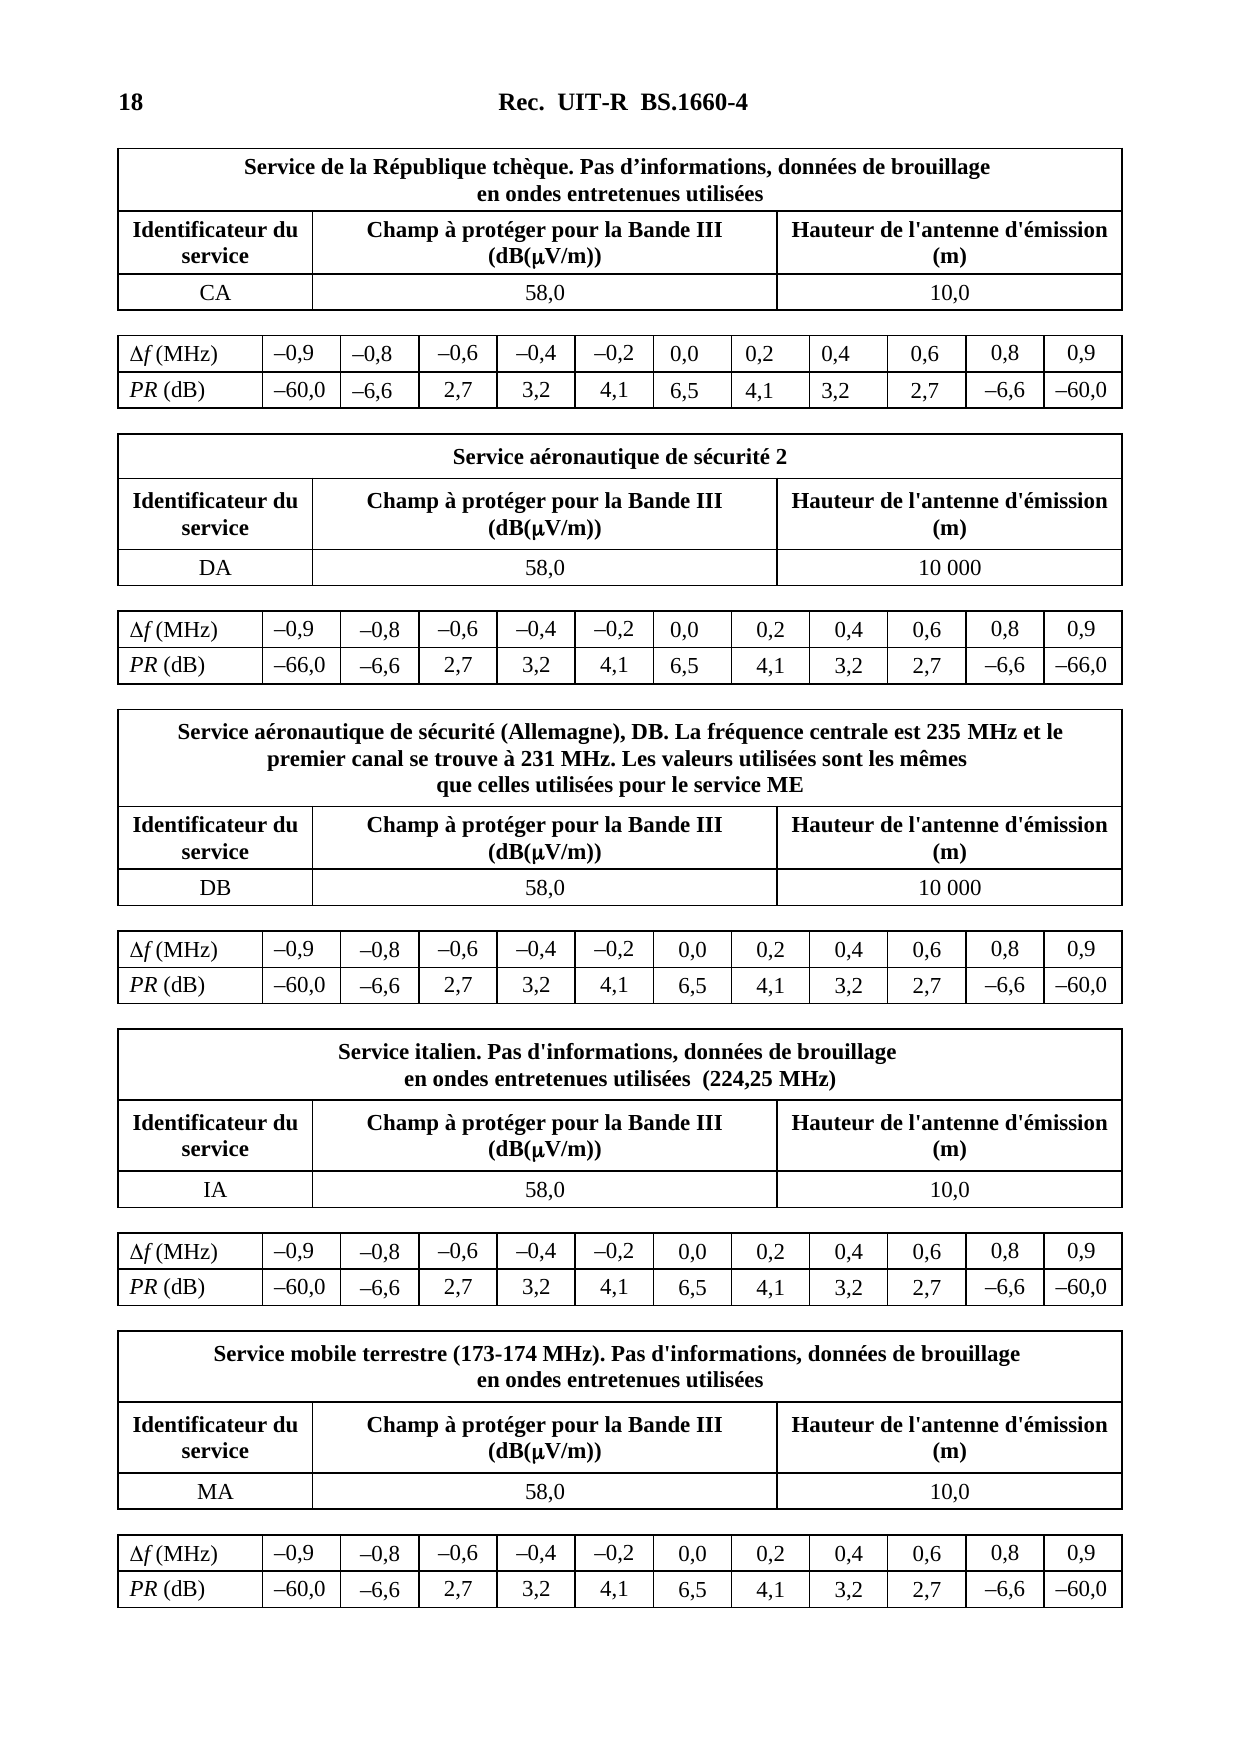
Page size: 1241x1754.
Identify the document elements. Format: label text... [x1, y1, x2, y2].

table_header f (MHz) [119, 1536, 262, 1570]
table_header Service mobile terrestre (173-174 MHz). Pas d'informations, données de brouillage en ondes entretenues utilisées [119, 1332, 1121, 1401]
table_cell –60,0 [1045, 1572, 1121, 1606]
table_cell 4,1 [576, 1270, 653, 1304]
table_cell 2,7 [888, 373, 965, 407]
table_cell 3,2 [810, 1270, 887, 1304]
table_cell Identificateur du service [119, 807, 312, 868]
table_header 0,6 [888, 612, 965, 647]
table_header 0,2 [732, 336, 809, 371]
table_header 0,8 [967, 1536, 1043, 1570]
table_cell –6,6 [967, 373, 1043, 407]
table_header –0,6 [420, 1234, 496, 1268]
table_cell Identificateur du service [119, 1403, 312, 1472]
table_header 0,2 [732, 1234, 809, 1268]
table_header 0,9 [1045, 612, 1121, 647]
table_header 0,0 [654, 336, 731, 371]
table_cell DA [119, 550, 312, 585]
table_header 0,0 [654, 1536, 731, 1570]
table_cell –60,0 [1045, 968, 1121, 1003]
table_header –0,8 [341, 612, 418, 647]
table_cell DB [119, 870, 312, 904]
table_header f (MHz) [119, 612, 262, 647]
table_cell 3,2 [498, 648, 574, 683]
table_cell 4,1 [732, 968, 809, 1003]
table_cell –6,6 [967, 1270, 1043, 1304]
table_header 0,9 [1045, 932, 1121, 966]
table_cell 2,7 [888, 968, 965, 1003]
table_header –0,9 [263, 1536, 340, 1570]
table_header –0,4 [498, 1536, 574, 1570]
table_header 0,2 [732, 932, 809, 966]
table_cell 6,5 [654, 968, 731, 1003]
table_header –0,8 [341, 1234, 418, 1268]
table_cell –6,6 [341, 1270, 418, 1304]
table_cell –60,0 [263, 1270, 340, 1304]
table_header –0,4 [498, 932, 574, 966]
table_cell Hauteur de l'antenne d'émission (m) [778, 807, 1121, 868]
table_header 0,6 [888, 1234, 965, 1268]
table_header 0,9 [1045, 336, 1121, 371]
table_cell –6,6 [341, 1572, 418, 1606]
table_header –0,4 [498, 612, 574, 647]
table_cell Hauteur de l'antenne d'émission (m) [778, 479, 1121, 548]
table_header Service italien. Pas d'informations, données de brouillage en ondes entretenues utilisées (224,25 MHz) [119, 1030, 1121, 1099]
table_header 0,9 [1045, 1536, 1121, 1570]
table_cell 3,2 [498, 968, 574, 1003]
table_cell 2,7 [420, 968, 496, 1003]
table_cell 3,2 [810, 648, 887, 683]
table_cell 58,0 [313, 1474, 776, 1508]
table_cell 3,2 [810, 968, 887, 1003]
table_header 0,4 [810, 612, 887, 647]
table_cell PR (dB) [119, 373, 262, 407]
table_header 0,2 [732, 612, 809, 647]
table_cell –60,0 [263, 968, 340, 1003]
table_header 0,8 [967, 336, 1043, 371]
table_cell 10 000 [778, 550, 1121, 585]
table_header –0,9 [263, 336, 340, 371]
table_header Service aéronautique de sécurité 2 [119, 435, 1121, 477]
table_cell 4,1 [576, 373, 653, 407]
table_cell 3,2 [498, 1270, 574, 1304]
table_cell 58,0 [313, 870, 776, 904]
table_header –0,6 [420, 336, 496, 371]
table_header f (MHz) [119, 1234, 262, 1268]
table_header –0,2 [576, 1234, 653, 1268]
table_header 0,6 [888, 1536, 965, 1570]
table_cell –66,0 [1045, 648, 1121, 683]
table_header 0,6 [888, 932, 965, 966]
table_cell 4,1 [576, 1572, 653, 1606]
table_cell 6,5 [654, 1572, 731, 1606]
table_cell PR (dB) [119, 968, 262, 1003]
table_cell Identificateur du service [119, 212, 312, 273]
table_header –0,2 [576, 612, 653, 647]
table_header 0,4 [810, 1536, 887, 1570]
table_header –0,2 [576, 932, 653, 966]
table_cell 2,7 [888, 648, 965, 683]
table_header 0,8 [967, 932, 1043, 966]
table_cell PR (dB) [119, 1270, 262, 1304]
table_header f (MHz) [119, 932, 262, 966]
table_header 0,8 [967, 612, 1043, 647]
table_header Service aéronautique de sécurité (Allemagne), DB. La fréquence centrale est 235 MHz et le premier canal se trouve à 231 MHz. Les valeurs utilisées sont les mêmes que celles utilisées pour le service ME [119, 710, 1121, 806]
table_header 0,6 [888, 336, 965, 371]
table_cell Hauteur de l'antenne d'émission (m) [778, 1403, 1121, 1472]
table_cell CA [119, 275, 312, 309]
table_cell MA [119, 1474, 312, 1508]
table_cell 4,1 [732, 648, 809, 683]
table_header 0,0 [654, 932, 731, 966]
table_cell 6,5 [654, 373, 731, 407]
table_header 0,4 [810, 1234, 887, 1268]
table_cell IA [119, 1172, 312, 1206]
table_header –0,4 [498, 336, 574, 371]
table_cell 58,0 [313, 550, 776, 585]
table_header 0,2 [732, 1536, 809, 1570]
table_cell 4,1 [732, 373, 809, 407]
table_header –0,6 [420, 612, 496, 647]
table_cell 3,2 [498, 1572, 574, 1606]
table_header –0,6 [420, 932, 496, 966]
table_cell –6,6 [967, 648, 1043, 683]
table_header 0,0 [654, 612, 731, 647]
table_header Service de la République tchèque. Pas d’informations, données de brouillage en ondes entretenues utilisées [119, 149, 1121, 210]
table_cell 2,7 [888, 1572, 965, 1606]
table_cell Champ à protéger pour la Bande III (dB(V/m)) [313, 1403, 776, 1472]
table_header –0,4 [498, 1234, 574, 1268]
table_cell PR (dB) [119, 1572, 262, 1606]
table_cell 4,1 [732, 1270, 809, 1304]
table_header –0,8 [341, 1536, 418, 1570]
table_cell PR (dB) [119, 648, 262, 683]
table_header –0,8 [341, 932, 418, 966]
table_cell 10,0 [778, 275, 1121, 309]
table_cell –66,0 [263, 648, 340, 683]
table_header –0,8 [341, 336, 418, 371]
table_cell 3,2 [498, 373, 574, 407]
table_cell Identificateur du service [119, 1101, 312, 1170]
table_cell –6,6 [341, 968, 418, 1003]
table_cell 2,7 [888, 1270, 965, 1304]
table_cell 2,7 [420, 648, 496, 683]
table_header –0,6 [420, 1536, 496, 1570]
table_cell Identificateur du service [119, 479, 312, 548]
table_cell –60,0 [263, 373, 340, 407]
table_cell –6,6 [967, 1572, 1043, 1606]
table_cell 2,7 [420, 373, 496, 407]
table_cell 3,2 [810, 373, 887, 407]
table_cell 58,0 [313, 1172, 776, 1206]
table_cell Champ à protéger pour la Bande III (dB(V/m)) [313, 807, 776, 868]
table_header –0,2 [576, 1536, 653, 1570]
table_cell –60,0 [1045, 1270, 1121, 1304]
table_header 0,0 [654, 1234, 731, 1268]
table_header –0,9 [263, 612, 340, 647]
table_cell 10,0 [778, 1474, 1121, 1508]
table_header f (MHz) [119, 336, 262, 371]
table_header 0,8 [967, 1234, 1043, 1268]
table_cell 3,2 [810, 1572, 887, 1606]
table_header –0,9 [263, 1234, 340, 1268]
table_cell 10,0 [778, 1172, 1121, 1206]
table_cell Champ à protéger pour la Bande III (dB(V/m)) [313, 1101, 776, 1170]
table_header –0,9 [263, 932, 340, 966]
table_cell 6,5 [654, 1270, 731, 1304]
table_cell Hauteur de l'antenne d'émission (m) [778, 212, 1121, 273]
table_cell 2,7 [420, 1572, 496, 1606]
table_cell –6,6 [341, 648, 418, 683]
table_cell 10 000 [778, 870, 1121, 904]
table_cell 4,1 [576, 648, 653, 683]
table_cell Hauteur de l'antenne d'émission (m) [778, 1101, 1121, 1170]
table_cell –60,0 [263, 1572, 340, 1606]
table_header 0,4 [810, 932, 887, 966]
table_cell 4,1 [732, 1572, 809, 1606]
table_cell Champ à protéger pour la Bande III (dB(V/m)) [313, 479, 776, 548]
table_header 0,9 [1045, 1234, 1121, 1268]
table_cell –6,6 [967, 968, 1043, 1003]
table_cell –60,0 [1045, 373, 1121, 407]
table_cell –6,6 [341, 373, 418, 407]
table_header –0,2 [576, 336, 653, 371]
table_header 0,4 [810, 336, 887, 371]
table_cell 58,0 [313, 275, 776, 309]
table_cell 2,7 [420, 1270, 496, 1304]
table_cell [313, 212, 776, 273]
table_cell 6,5 [654, 648, 731, 683]
table_cell 4,1 [576, 968, 653, 1003]
